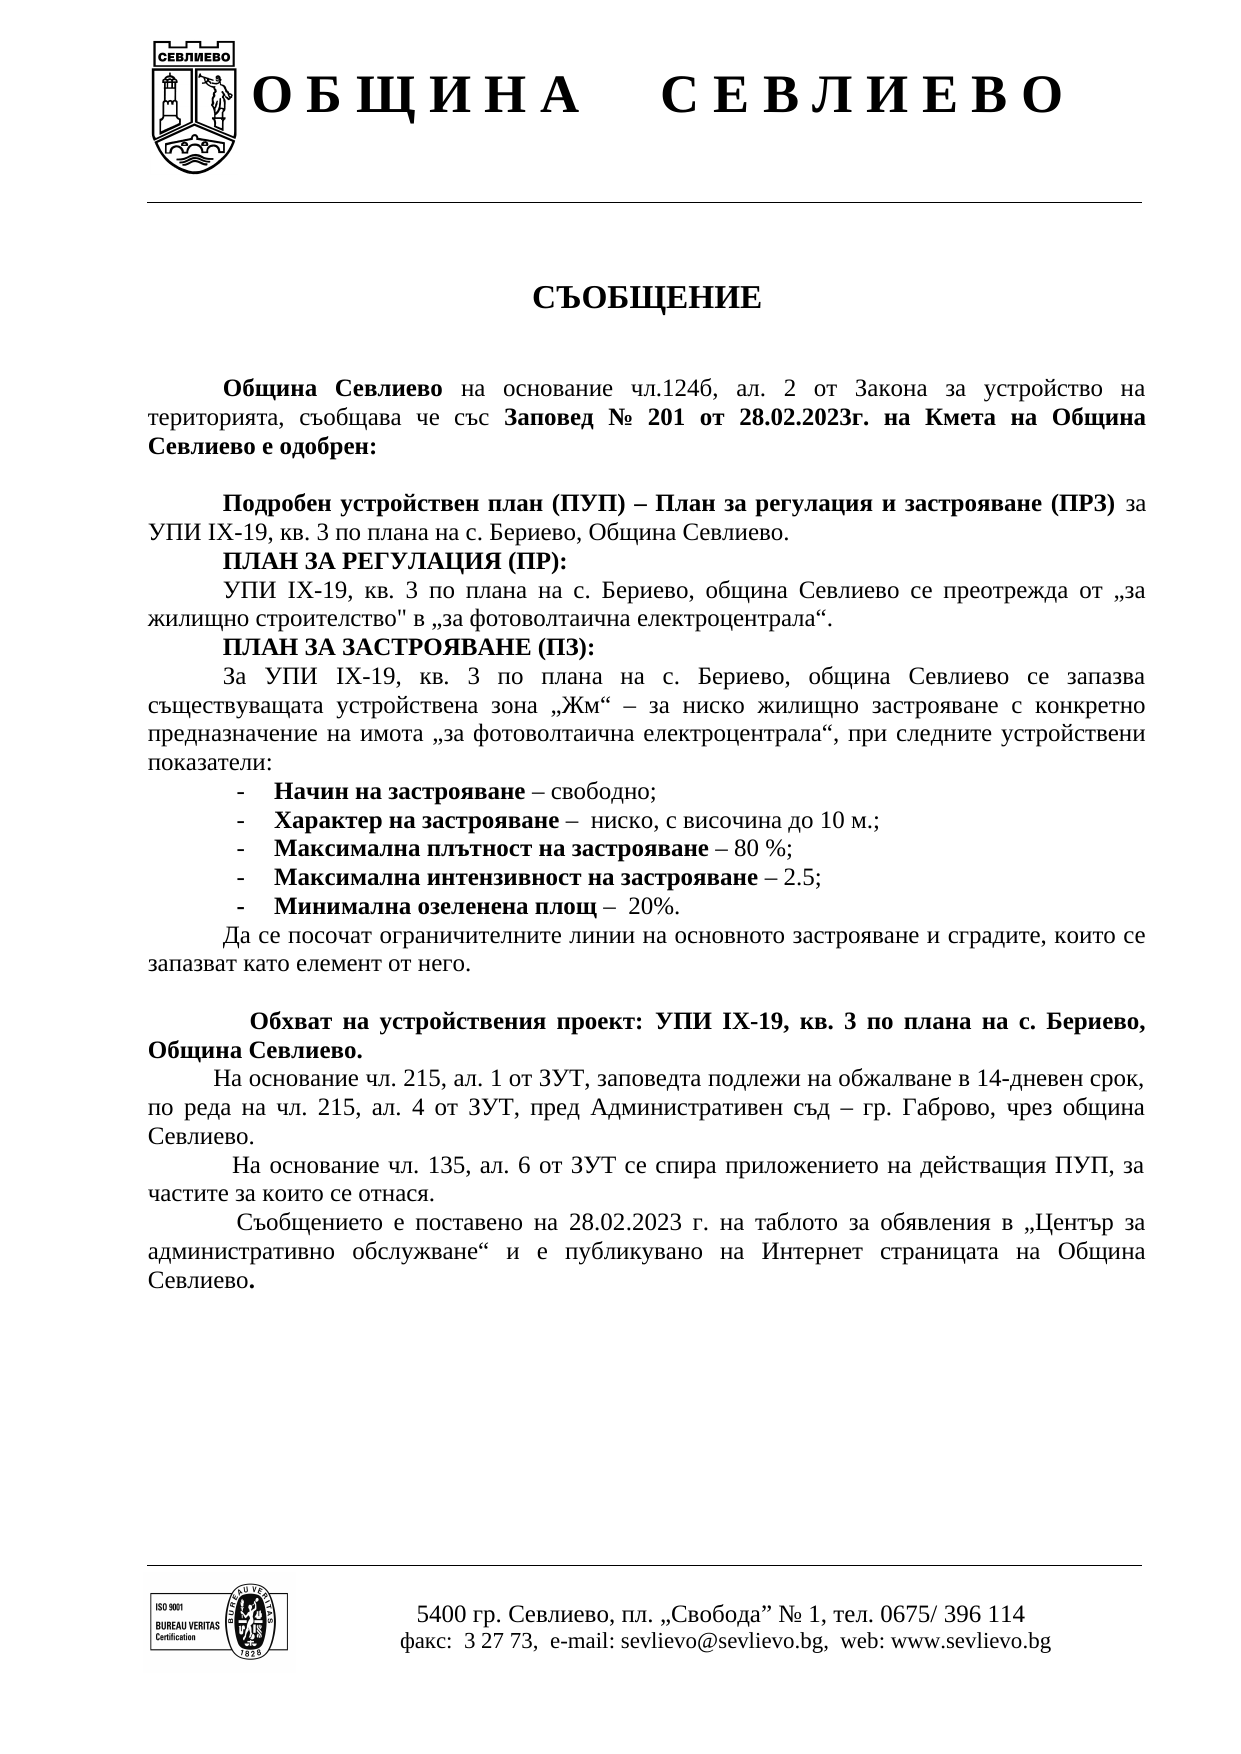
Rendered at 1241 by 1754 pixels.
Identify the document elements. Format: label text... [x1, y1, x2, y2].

text Съобщението е поставено на 28.02.2023 г. на таблото за обявления в „Център за административно обслужване“ и е публикувано на Интернет страницата на Община Севлиево. [148, 1207, 1146, 1293]
list Характер на застрояване – ниско, с височина до 10 м.; [236, 805, 1146, 833]
text СЪОБЩЕНИЕ [148, 278, 1146, 316]
picture [143, 1572, 296, 1673]
text ПЛАН ЗА ЗАСТРОЯВАНЕ (ПЗ): [148, 632, 1146, 661]
text ПЛАН ЗА РЕГУЛАЦИЯ (ПР): [148, 546, 1146, 575]
text Обхват на устройствения проект: УПИ IХ-19, кв. 3 по плана на с. Бериево, Община Севлиево. [148, 1006, 1146, 1063]
list Минимална озеленена площ – 20%. [236, 891, 1146, 920]
text УПИ IX-19, кв. 3 по плана на с. Бериево, община Севлиево се преотрежда от „за жилищно строителство" в „за фотоволтаична електроцентрала“. [148, 575, 1146, 632]
list Начин на застрояване – свободно; [236, 776, 1146, 805]
picture [150, 39, 238, 175]
text Подробен устройствен план (ПУП) – План за регулация и застрояване (ПРЗ) за УПИ IХ-19, кв. 3 по плана на с. Бериево, Община Севлиево. [148, 488, 1146, 546]
text Община Севлиево на основание чл.124б, ал. 2 от Закона за устройство на територията, съобщава че със Заповед № 201 от 28.02.2023г. на Кмета на Община Севлиево е одобрен: [148, 373, 1146, 460]
text На основание чл. 215, ал. 1 от ЗУТ, заповедта подлежи на обжалване в 14-дневен срок, по реда на чл. 215, ал. 4 от ЗУТ, пред Административен съд – гр. Габрово, чрез община Севлиево. [148, 1063, 1146, 1150]
list Максимална плътност на застрояване – 80 %; [236, 833, 1146, 862]
text Да се посочат ограничителните линии на основното застрояване и сградите, които се запазват като елемент от него. [148, 920, 1146, 977]
list Максимална интензивност на застрояване – 2.5; [236, 862, 1146, 891]
text За УПИ IX-19, кв. 3 по плана на с. Бериево, община Севлиево се запазва съществуващата устройствена зона „Жм“ – за ниско жилищно застрояване с конкретно предназначение на имота „за фотоволтаична електроцентрала“, при следните устройствени показатели: [148, 661, 1146, 776]
text На основание чл. 135, ал. 6 от ЗУТ се спира приложението на действащия ПУП, за частите за които се отнася. [148, 1150, 1146, 1207]
